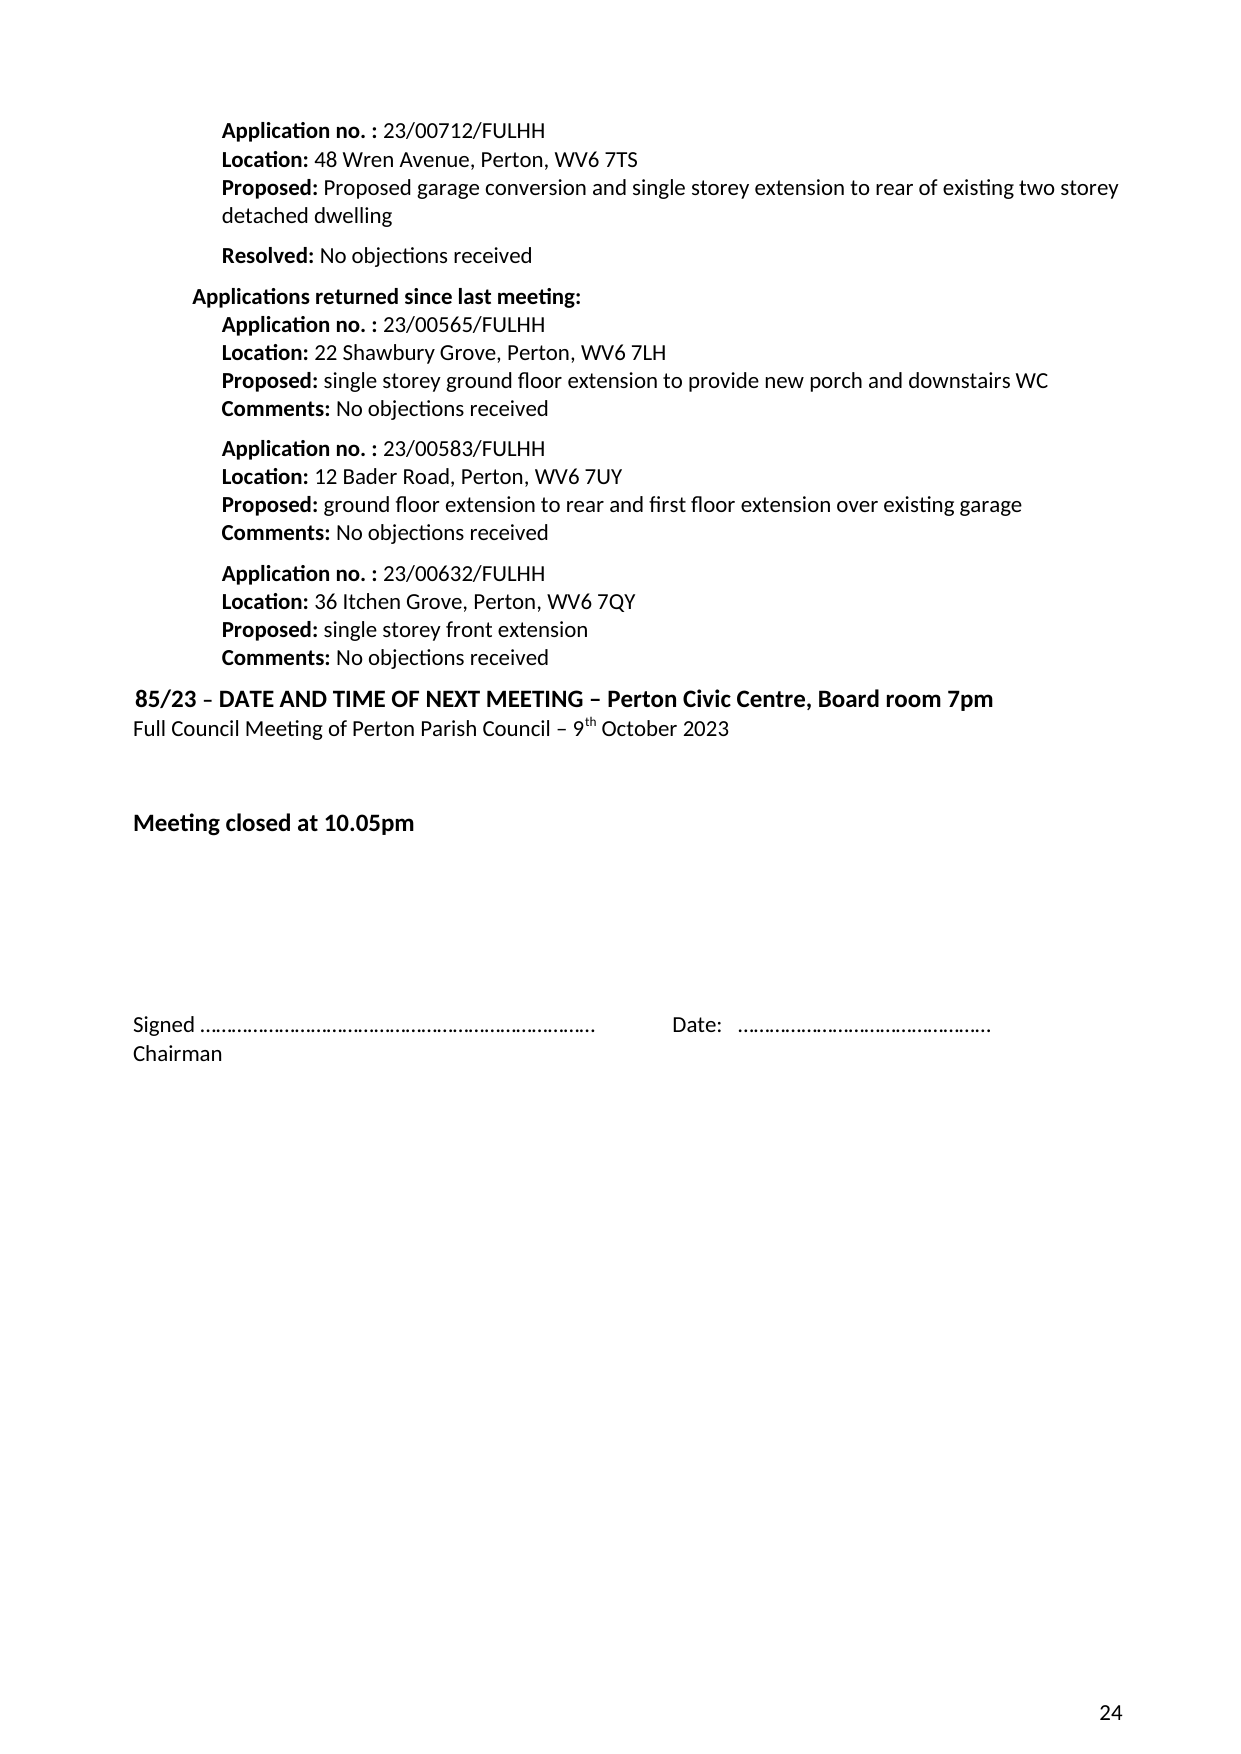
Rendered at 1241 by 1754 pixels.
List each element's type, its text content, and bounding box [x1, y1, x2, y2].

text Application no. : 23/00632/FULHH [195, 559, 1122, 587]
text Meeting closed at 10.05pm [133, 808, 1122, 838]
text Proposed: single storey ground floor extension to provide new porch and downstairs WC [222, 366, 1122, 394]
text Location: 12 Bader Road, Perton, WV6 7UY [135, 462, 1122, 490]
text Location: 22 Shawbury Grove, Perton, WV6 7LH [135, 338, 1122, 366]
text Comments: No objections received [195, 518, 1122, 546]
text Applications returned since last meeting: [166, 282, 1122, 310]
text Application no. : 23/00565/FULHH [135, 310, 1122, 338]
text Comments: No objections received [195, 643, 1122, 671]
text Comments: No objections received [195, 394, 1122, 422]
subtitle 85/23 – DATE AND TIME OF NEXT MEETING – Perton Civic Centre, Board room 7pm [135, 683, 1122, 714]
text Application no. : 23/00712/FULHH [195, 117, 1122, 145]
text Chairman [133, 1039, 1122, 1067]
text Signed ………………………………………………………………… Date: ………………………………………… [133, 1011, 1122, 1039]
text Location: 36 Itchen Grove, Perton, WV6 7QY [135, 587, 1122, 615]
text Full Council Meeting of Perton Parish Council – 9th October 2023 [133, 714, 1122, 742]
text Resolved: No objections received [222, 241, 1122, 269]
text Proposed: Proposed garage conversion and single storey extension to rear of existing two storey detached dwelling [222, 173, 1122, 229]
text Location: 48 Wren Avenue, Perton, WV6 7TS [135, 145, 1122, 173]
text Proposed: ground floor extension to rear and first floor extension over existing garage [222, 490, 1122, 518]
text Application no. : 23/00583/FULHH [135, 434, 1122, 462]
text Proposed: single storey front extension [222, 615, 1122, 643]
